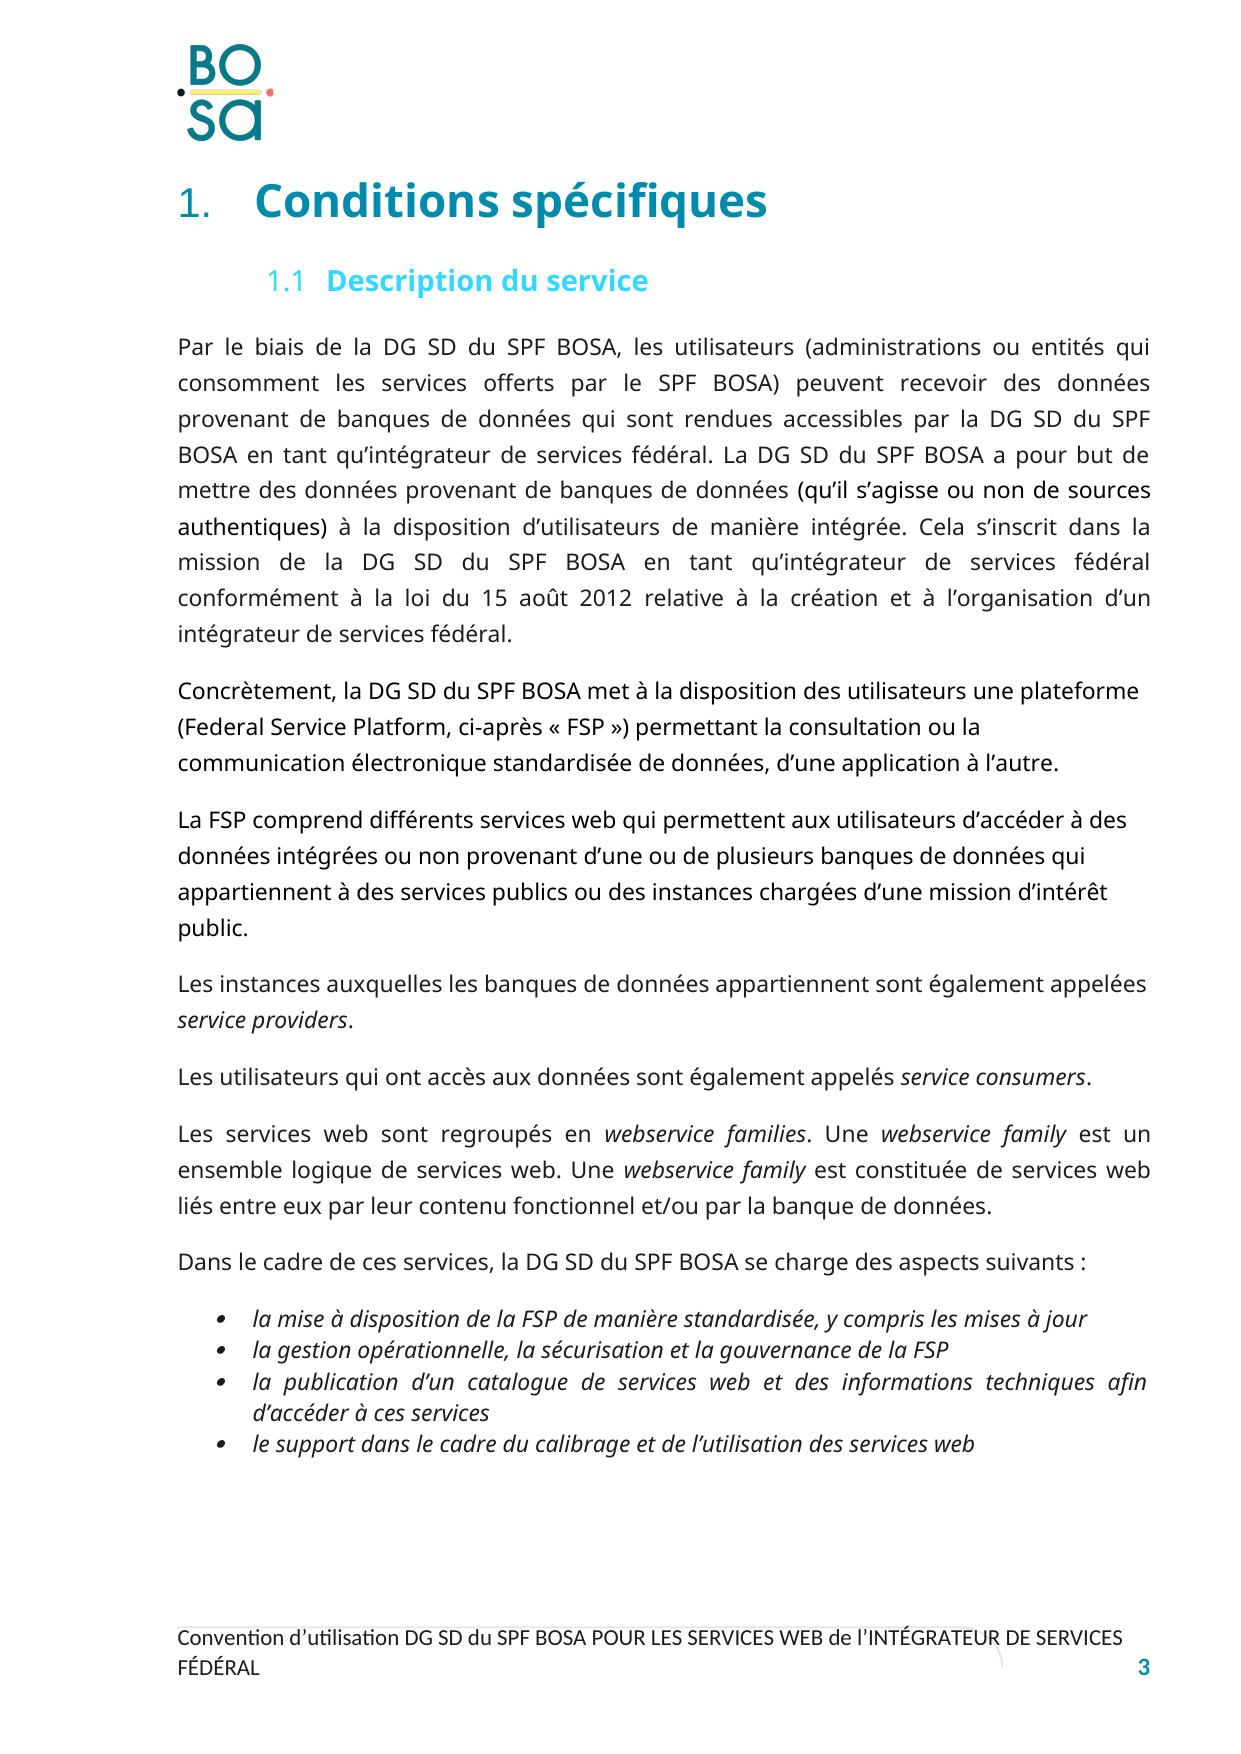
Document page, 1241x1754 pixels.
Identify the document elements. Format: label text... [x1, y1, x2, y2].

list la mise à disposition de la FSP de manière standardisée, y compris les mises à jour [215, 1303, 1152, 1334]
picture [177, 44, 274, 141]
list la gestion opérationnelle, la sécurisation et la gouvernance de la FSP [215, 1334, 1152, 1366]
text Les instances auxquelles les banques de données appartiennent sont également appelées service providers. [177, 968, 1152, 1035]
text Dans le cadre de ces services, la DG SD du SPF BOSA se charge des aspects suivants : [177, 1246, 1152, 1278]
text La FSP comprend différents services web qui permettent aux utilisateurs d’accéder à des données intégrées ou non provenant d’une ou de plusieurs banques de données qui appartiennent à des services publics ou des instances chargées d’une mission d’intérêt public. [177, 804, 1152, 943]
text Concrètement, la DG SD du SPF BOSA met à la disposition des utilisateurs une plateforme (Federal Service Platform, ci-après « FSP ») permettant la consultation ou la communication électronique standardisée de données, d’une application à l’autre. [177, 675, 1152, 778]
text Les services web sont regroupés en webservice families. Une webservice family est un ensemble logique de services web. Une webservice family est constituée de services web liés entre eux par leur contenu fonctionnel et/ou par la banque de données. [177, 1118, 1152, 1221]
text Les utilisateurs qui ont accès aux données sont également appelés service consumers. [177, 1061, 1152, 1092]
subtitle Conditions spécifiques [177, 168, 1152, 231]
list la publication d’un catalogue de services web et des informations techniques afin d’accéder à ces services [215, 1366, 1152, 1428]
list le support dans le cadre du calibrage et de l’utilisation des services web [215, 1428, 1152, 1459]
subtitle Description du service [266, 260, 1152, 300]
text Par le biais de la DG SD du SPF BOSA, les utilisateurs (administrations ou entités qui consomment les services offerts par le SPF BOSA) peuvent recevoir des données provenant de banques de données qui sont rendues accessibles par la DG SD du SPF BOSA en tant qu’intégrateur de services fédéral. La DG SD du SPF BOSA a pour but de mettre des données provenant de banques de données (qu’il s’agisse ou non de sources authentiques) à la disposition d’utilisateurs de manière intégrée. Cela s’inscrit dans la mission de la DG SD du SPF BOSA en tant qu’intégrateur de services fédéral conformément à la loi du 15 août 2012 relative à la création et à l’organisation d’un intégrateur de services fédéral. [177, 331, 1152, 649]
